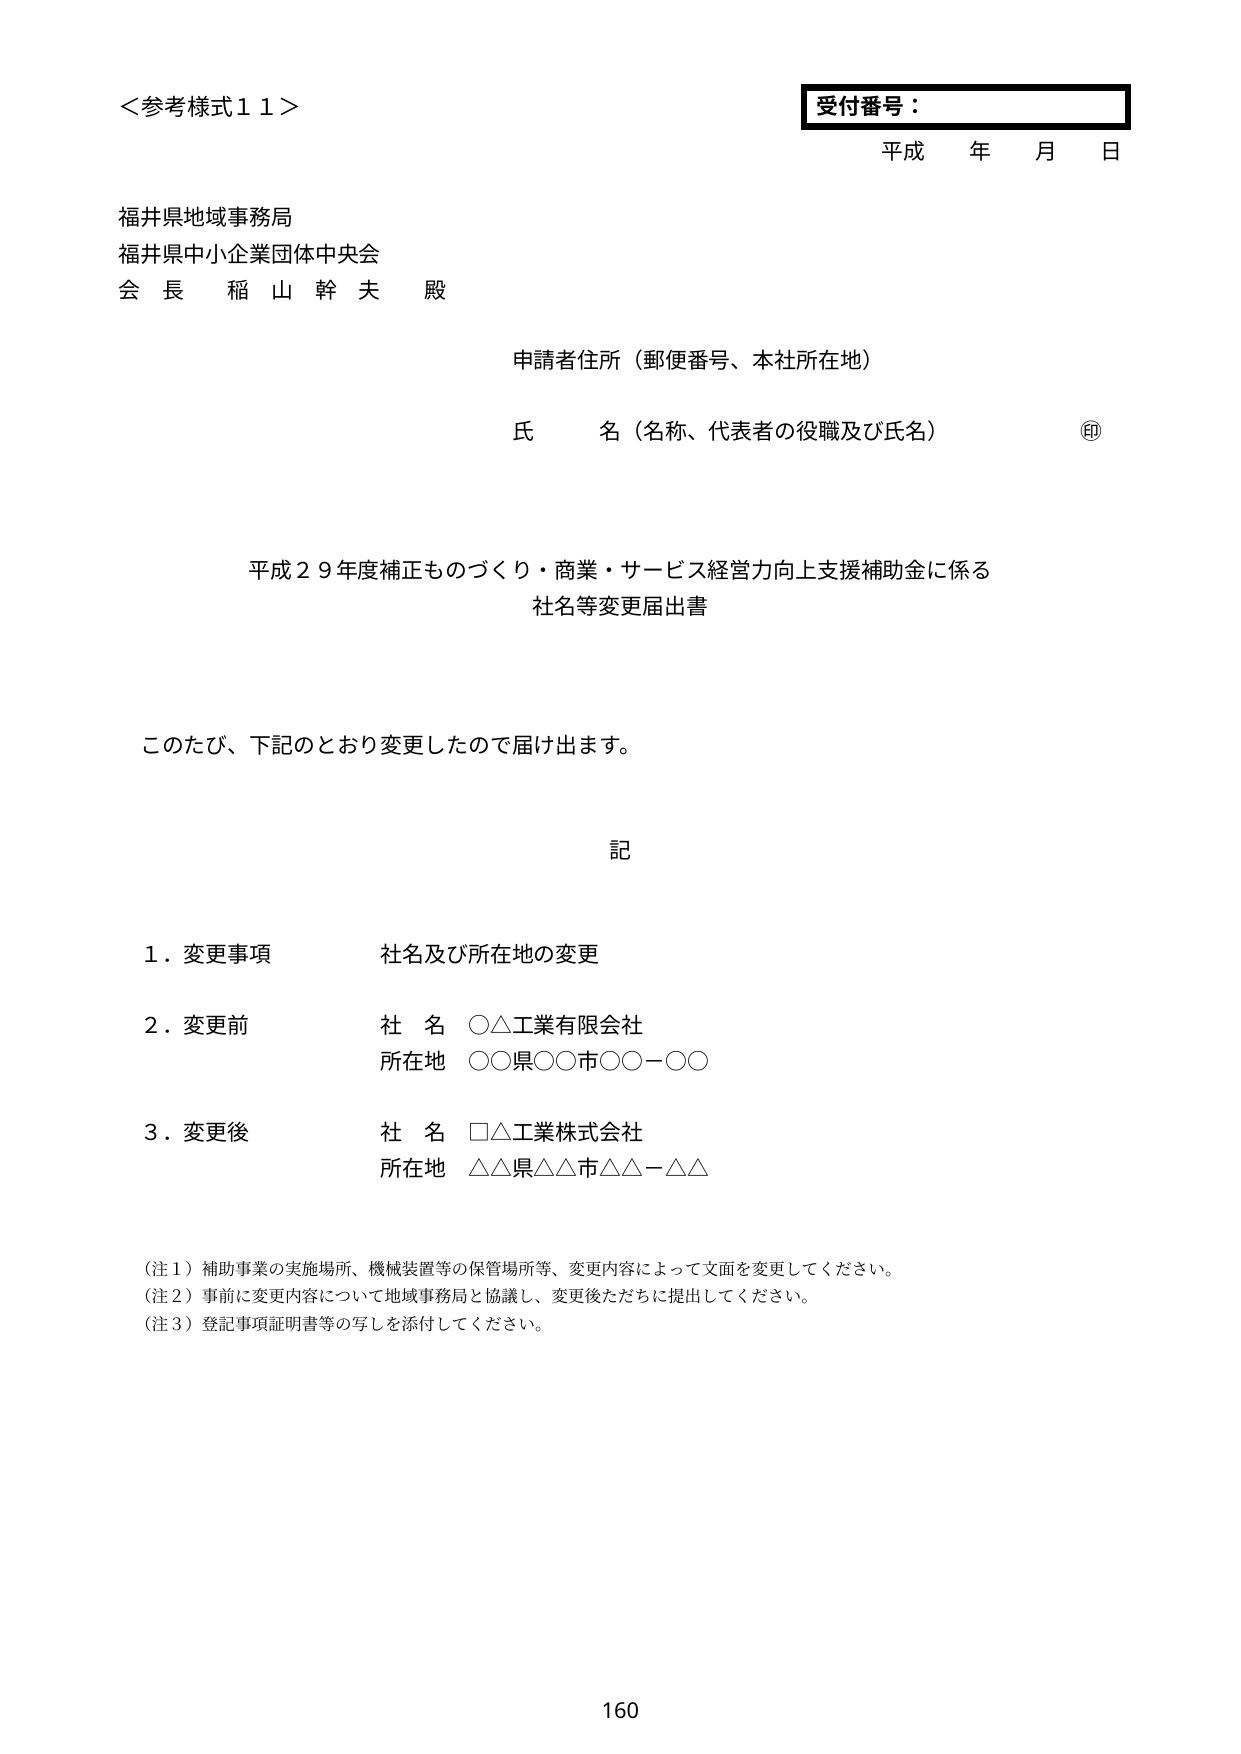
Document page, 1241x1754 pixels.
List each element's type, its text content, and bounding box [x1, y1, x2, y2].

text 所在地 ○○県○○市○○－○○ [118, 1044, 1122, 1076]
text １．変更事項 社名及び所在地の変更 [118, 937, 1122, 969]
text （注１）補助事業の実施場所、機械装置等の保管場所等、変更内容によって文面を変更してください。 [118, 1256, 1122, 1280]
text ＜参考様式１１＞ [118, 89, 801, 122]
text 福井県中小企業団体中央会 [118, 237, 1122, 268]
text 氏 名（名称、代表者の役職及び氏名） ㊞ [118, 414, 1122, 446]
text ３．変更後 社 名 □△工業株式会社 [118, 1115, 1122, 1146]
text このたび、下記のとおり変更したので届け出ます。 [118, 728, 1122, 760]
text 平成２９年度補正ものづくり・商業・サービス経営力向上支援補助金に係る [118, 553, 1122, 584]
text 平成 年 月 日 [118, 134, 1122, 166]
text （注３）登記事項証明書等の写しを添付してください。 [118, 1311, 1122, 1335]
text （注２）事前に変更内容について地域事務局と協議し、変更後ただちに提出してください。 [118, 1283, 1122, 1307]
text 社名等変更届出書 [118, 589, 1122, 621]
text ２．変更前 社 名 ○△工業有限会社 [118, 1008, 1122, 1039]
text 記 [118, 833, 1122, 864]
text 福井県地域事務局 [118, 200, 1122, 232]
text 会 長 稲 山 幹 夫 殿 [118, 273, 1122, 304]
text 所在地 △△県△△市△△－△△ [118, 1151, 1122, 1183]
text 申請者住所（郵便番号、本社所在地） [118, 343, 1122, 375]
